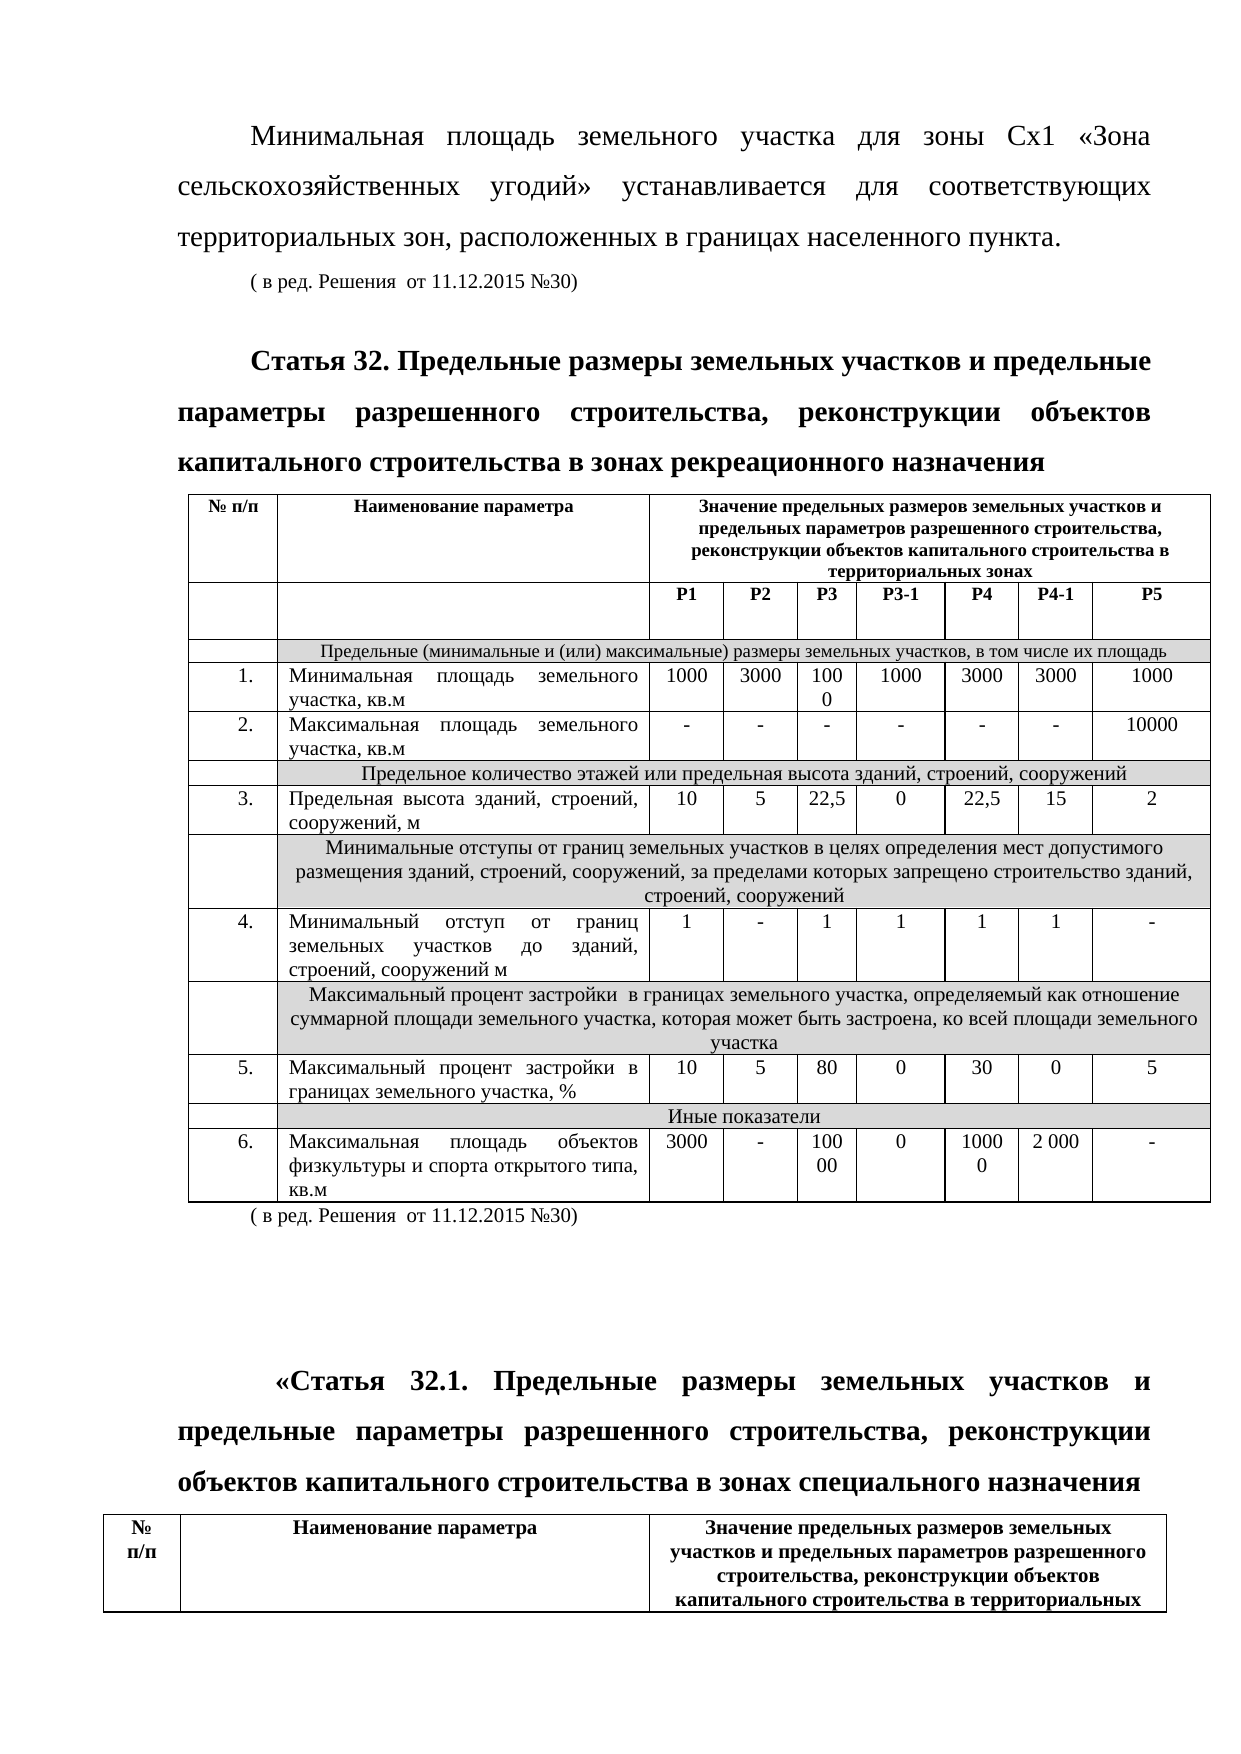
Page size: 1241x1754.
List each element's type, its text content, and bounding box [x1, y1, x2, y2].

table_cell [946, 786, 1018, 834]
text Минимальная площадь земельного участка для зоны Сх1 «Зона сельскохозяйственных угодий» устанавливается для соответствующих территориальных зон, расположенных в границах населенного пункта. [177, 118, 1152, 252]
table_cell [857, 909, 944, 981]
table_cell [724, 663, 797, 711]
text «Статья 32.1. Предельные размеры земельных участков и предельные параметры разрешенного строительства, реконструкции объектов капитального строительства в зонах специального назначения [177, 1363, 1152, 1497]
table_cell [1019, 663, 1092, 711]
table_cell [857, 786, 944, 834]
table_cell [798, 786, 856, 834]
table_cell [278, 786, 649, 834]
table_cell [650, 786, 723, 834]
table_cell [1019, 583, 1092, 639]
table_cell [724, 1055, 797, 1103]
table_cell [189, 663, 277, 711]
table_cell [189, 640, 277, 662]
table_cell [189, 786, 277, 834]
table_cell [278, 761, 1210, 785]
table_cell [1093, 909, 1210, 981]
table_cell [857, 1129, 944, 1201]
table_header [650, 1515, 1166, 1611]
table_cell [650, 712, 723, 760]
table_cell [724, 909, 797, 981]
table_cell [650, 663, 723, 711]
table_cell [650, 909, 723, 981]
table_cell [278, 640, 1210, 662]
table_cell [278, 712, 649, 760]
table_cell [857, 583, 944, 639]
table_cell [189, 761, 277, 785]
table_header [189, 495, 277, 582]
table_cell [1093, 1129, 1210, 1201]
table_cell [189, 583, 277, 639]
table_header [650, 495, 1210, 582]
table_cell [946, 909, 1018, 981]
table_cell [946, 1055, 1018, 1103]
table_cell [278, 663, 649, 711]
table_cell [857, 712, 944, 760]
text ( в ред. Решения от 11.12.2015 №30) [177, 269, 1152, 293]
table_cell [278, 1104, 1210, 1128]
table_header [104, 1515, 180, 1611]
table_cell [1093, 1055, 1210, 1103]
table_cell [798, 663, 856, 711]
text Статья 32. Предельные размеры земельных участков и предельные параметры разрешенного строительства, реконструкции объектов капитального строительства в зонах рекреационного назначения [177, 343, 1152, 478]
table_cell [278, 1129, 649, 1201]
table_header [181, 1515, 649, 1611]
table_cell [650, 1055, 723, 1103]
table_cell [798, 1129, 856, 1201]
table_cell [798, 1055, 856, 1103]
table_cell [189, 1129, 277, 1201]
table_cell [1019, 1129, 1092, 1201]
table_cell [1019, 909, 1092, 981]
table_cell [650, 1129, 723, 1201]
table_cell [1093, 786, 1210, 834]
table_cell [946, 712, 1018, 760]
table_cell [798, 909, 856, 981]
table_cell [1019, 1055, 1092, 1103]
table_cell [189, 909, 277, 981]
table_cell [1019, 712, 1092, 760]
text ( в ред. Решения от 11.12.2015 №30) [177, 1202, 1152, 1227]
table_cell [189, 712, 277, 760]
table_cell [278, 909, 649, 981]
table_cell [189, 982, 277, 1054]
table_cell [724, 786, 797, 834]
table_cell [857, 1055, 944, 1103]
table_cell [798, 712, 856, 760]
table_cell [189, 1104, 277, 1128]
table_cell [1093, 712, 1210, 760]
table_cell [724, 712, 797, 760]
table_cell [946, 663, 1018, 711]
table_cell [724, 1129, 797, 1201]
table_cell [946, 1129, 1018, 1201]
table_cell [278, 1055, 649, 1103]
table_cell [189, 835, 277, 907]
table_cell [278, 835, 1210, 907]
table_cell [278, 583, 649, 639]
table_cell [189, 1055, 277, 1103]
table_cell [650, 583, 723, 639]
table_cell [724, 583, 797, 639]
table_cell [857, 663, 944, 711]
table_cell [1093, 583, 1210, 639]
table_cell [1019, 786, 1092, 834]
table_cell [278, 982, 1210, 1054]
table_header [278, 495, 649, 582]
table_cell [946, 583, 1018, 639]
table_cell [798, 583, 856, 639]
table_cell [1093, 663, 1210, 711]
